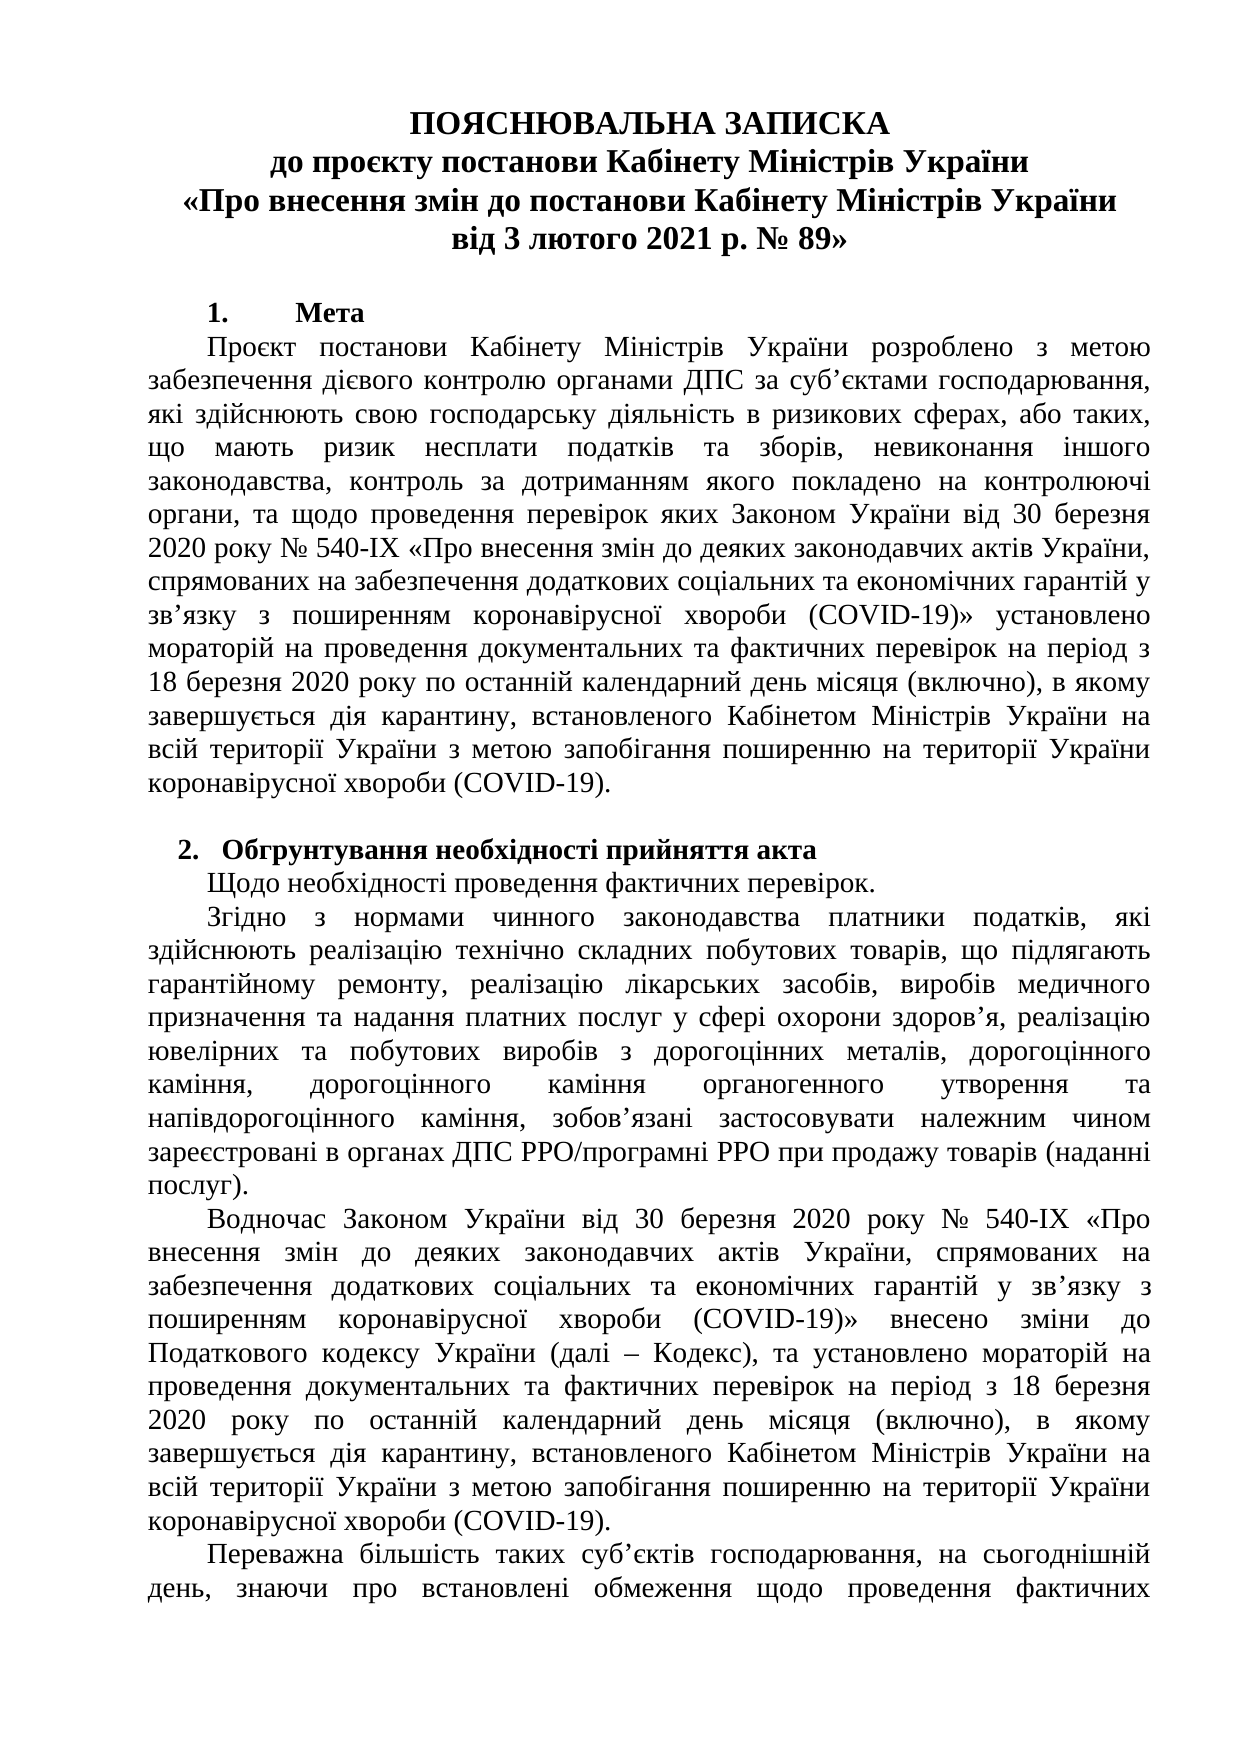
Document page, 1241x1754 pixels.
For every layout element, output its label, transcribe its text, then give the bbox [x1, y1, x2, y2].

list Обгрунтування необхідності прийняття акта [148, 832, 1152, 865]
text Щодо необхідності проведення фактичних перевірок. [148, 865, 1152, 899]
text «Про внесення змін до постанови Кабінету Міністрів України від 3 лютого 2021 р. № 89» [148, 180, 1152, 257]
text Згідно з нормами чинного законодавства платники податків, які здійснюють реалізацію технічно складних побутових товарів, що підлягають гарантійному ремонту, реалізацію лікарських засобів, виробів медичного призначення та надання платних послуг у сфері охорони здоров’я, реалізацію ювелірних та побутових виробів з дорогоцінних металів, дорогоцінного каміння, дорогоцінного каміння органогенного утворення та напівдорогоцінного каміння, зобов’язані застосовувати належним чином зареєстровані в органах ДПС РРО/програмні РРО при продажу товарів (наданні послуг). [148, 899, 1152, 1201]
text Проєкт постанови Кабінету Міністрів України розроблено з метою забезпечення дієвого контролю органами ДПС за суб’єктами господарювання, які здійснюють свою господарську діяльність в ризикових сферах, або таких, що мають ризик несплати податків та зборів, невиконання іншого законодавства, контроль за дотриманням якого покладено на контролюючі органи, та щодо проведення перевірок яких Законом України від 30 березня 2020 року № 540-IX «Про внесення змін до деяких законодавчих актів України, спрямованих на забезпечення додаткових соціальних та економічних гарантій у зв’язку з поширенням коронавірусної хвороби (COVID-19)» установлено мораторій на проведення документальних та фактичних перевірок на період з 18 березня 2020 року по останній календарний день місяця (включно), в якому завершується дія карантину, встановленого Кабінетом Міністрів України на всій території України з метою запобігання поширенню на території України коронавірусної хвороби (COVID-19). [148, 329, 1152, 798]
list Мета [148, 295, 1152, 329]
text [148, 1536, 1152, 1603]
text Водночас Законом України від 30 березня 2020 року № 540-IX «Про внесення змін до деяких законодавчих актів України, спрямованих на забезпечення додаткових соціальних та економічних гарантій у зв’язку з поширенням коронавірусної хвороби (COVID-19)» внесено зміни до Податкового кодексу України (далі – Кодекс), та установлено мораторій на проведення документальних та фактичних перевірок на період з 18 березня 2020 року по останній календарний день місяця (включно), в якому завершується дія карантину, встановленого Кабінетом Міністрів України на всій території України з метою запобігання поширенню на території України коронавірусної хвороби (COVID-19). [148, 1201, 1152, 1536]
text ПОЯСНЮВАЛЬНА ЗАПИСКА [148, 103, 1152, 142]
text до проєкту постанови Кабінету Міністрів України [148, 142, 1152, 180]
